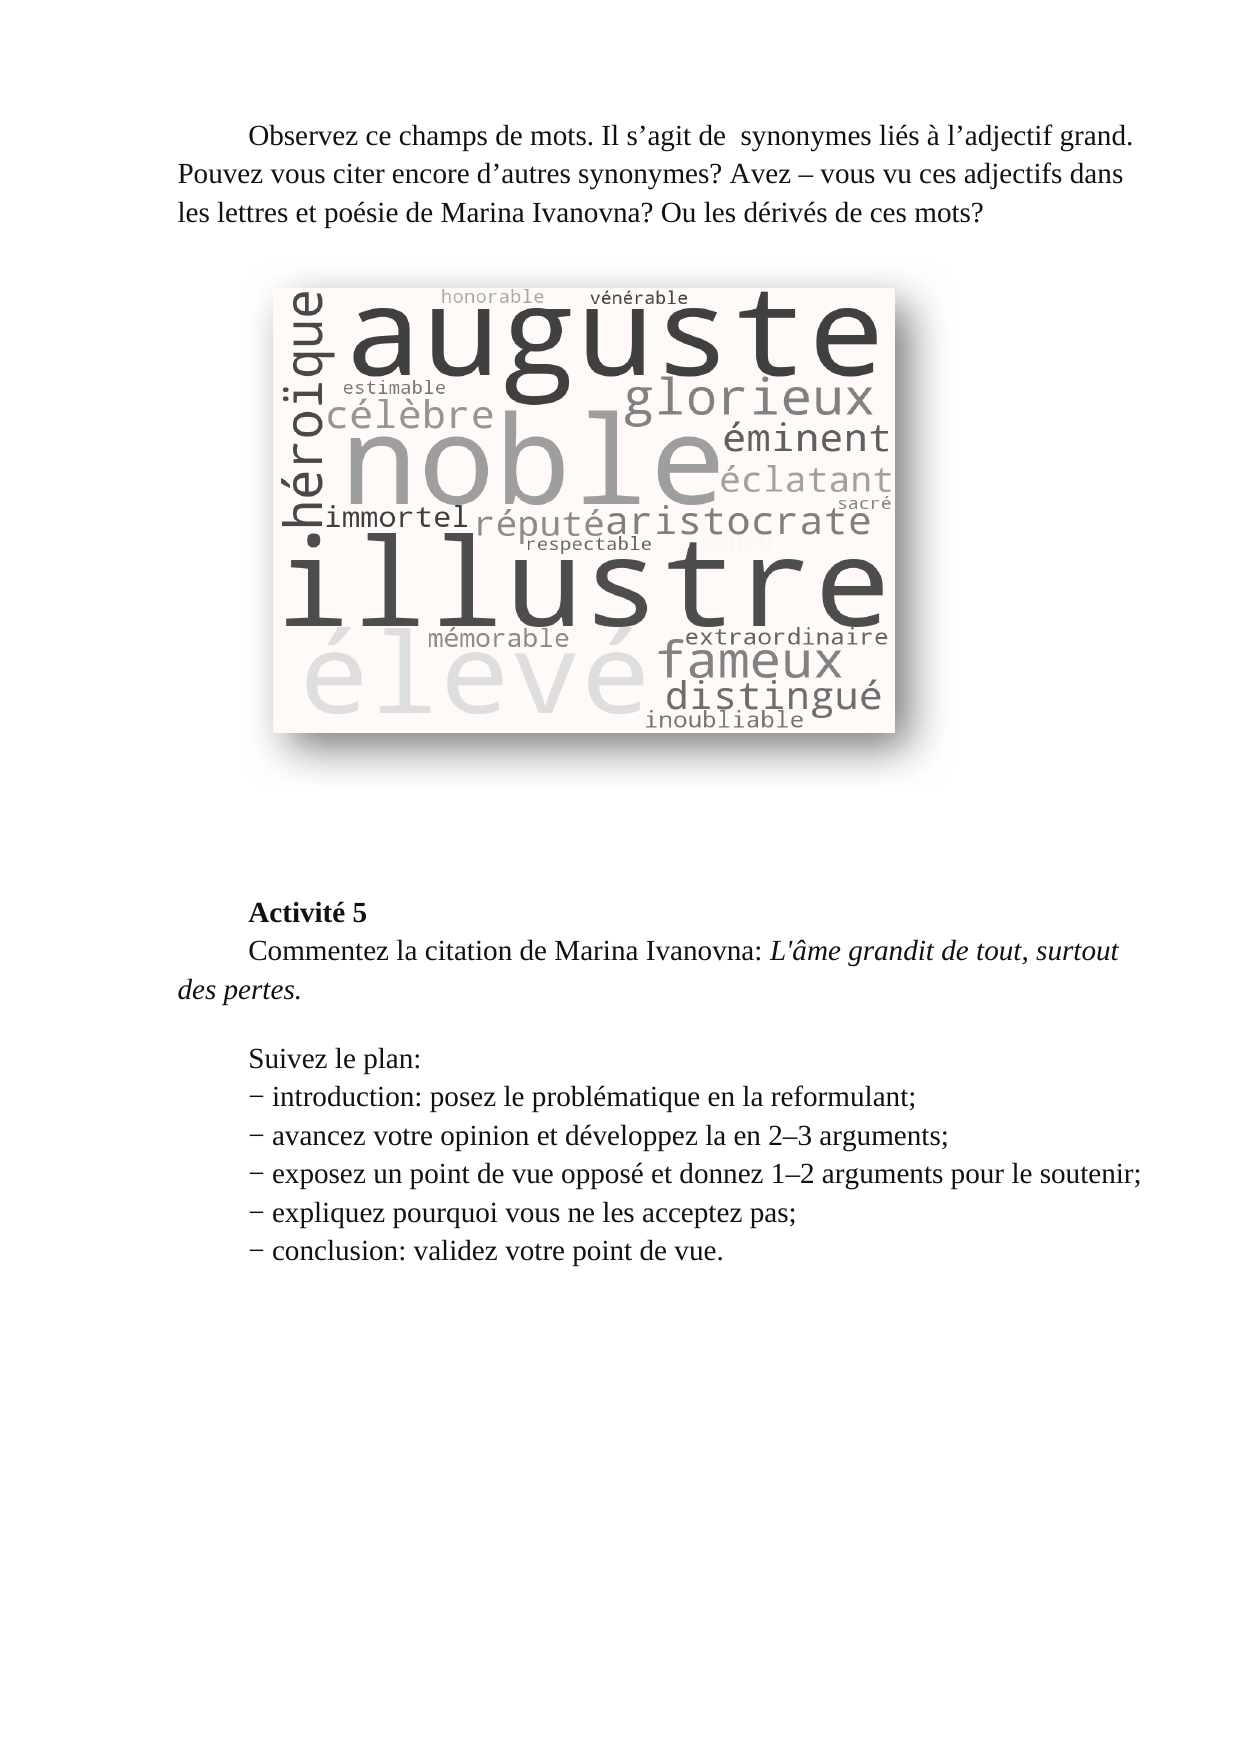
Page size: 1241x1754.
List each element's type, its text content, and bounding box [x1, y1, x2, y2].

text Activité 5 [177, 895, 1152, 928]
text Commentez la citation de Marina Ivanovna: L'âme grandit de tout, surtout des pertes. [177, 933, 1152, 1006]
text Suivez le plan: [177, 1041, 1152, 1074]
text Observez ce champs de mots. Il s’agit de synonymes liés à l’adjectif grand. Pouvez vous citer encore d’autres synonymes? Avez – vous vu ces adjectifs dans les lettres et poésie de Marina Ivanovna? Ou les dérivés de ces mots? [177, 118, 1152, 229]
text − exposez un point de vue opposé et donnez 1–2 arguments pour le soutenir; [177, 1156, 1152, 1190]
picture [273, 288, 895, 733]
text − conclusion: validez votre point de vue. [177, 1233, 1152, 1267]
text − introduction: posez le problématique en la reformulant; [177, 1079, 1152, 1113]
text − expliquez pourquoi vous ne les acceptez pas; [177, 1195, 1152, 1228]
text − avancez votre opinion et développez la en 2–3 arguments; [177, 1118, 1152, 1151]
